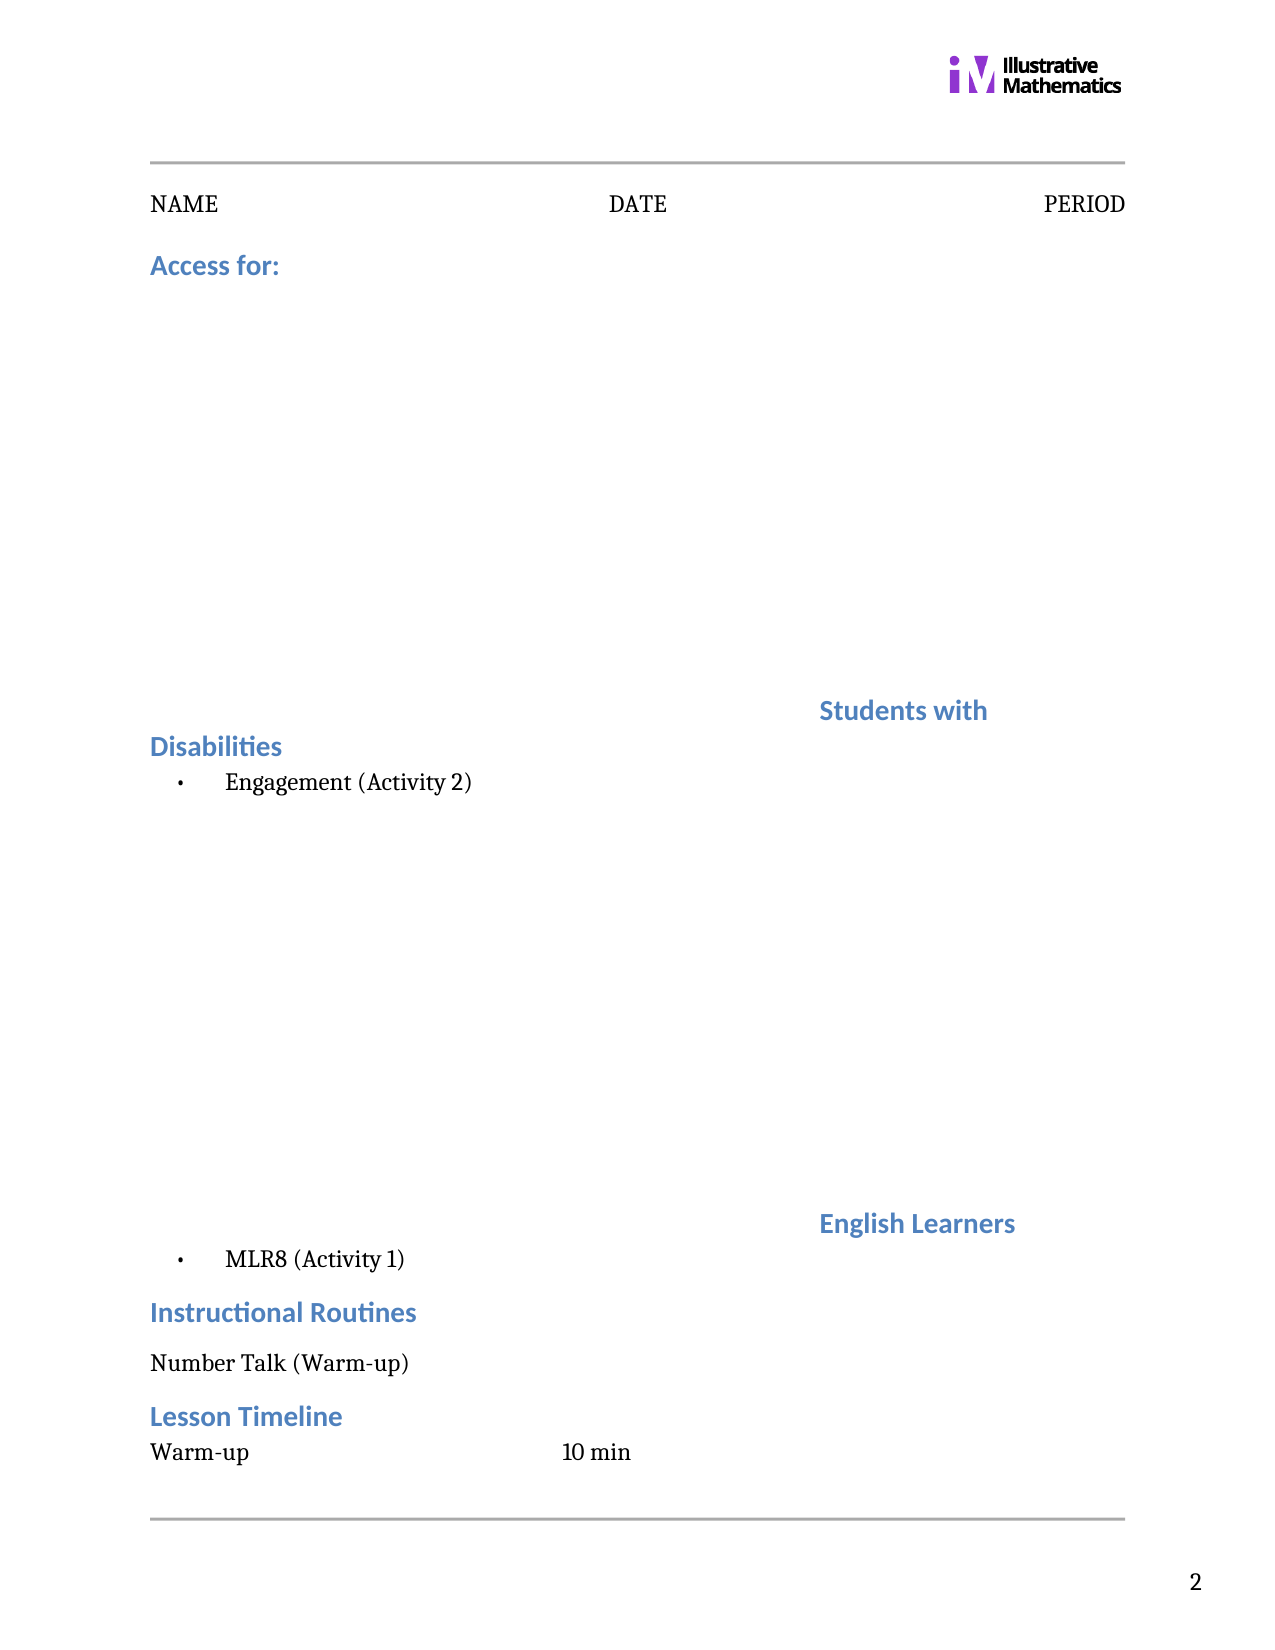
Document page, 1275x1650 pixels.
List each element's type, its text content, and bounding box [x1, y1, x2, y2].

picture [949, 55, 1121, 93]
text Number Talk (Warm-up) [150, 1349, 1125, 1377]
list MLR8 (Activity 1) [175, 1245, 1125, 1273]
table_header 10 min [551, 1434, 964, 1470]
subtitle Access for: [150, 247, 1125, 283]
list Engagement (Activity 2) [175, 767, 1125, 796]
subtitle Students with Disabilities [150, 304, 1125, 764]
subtitle Instructional Routines [150, 1294, 1125, 1330]
subtitle Lesson Timeline [150, 1398, 1125, 1434]
table_header Warm-up [139, 1434, 551, 1470]
subtitle English Learners [150, 817, 1125, 1241]
